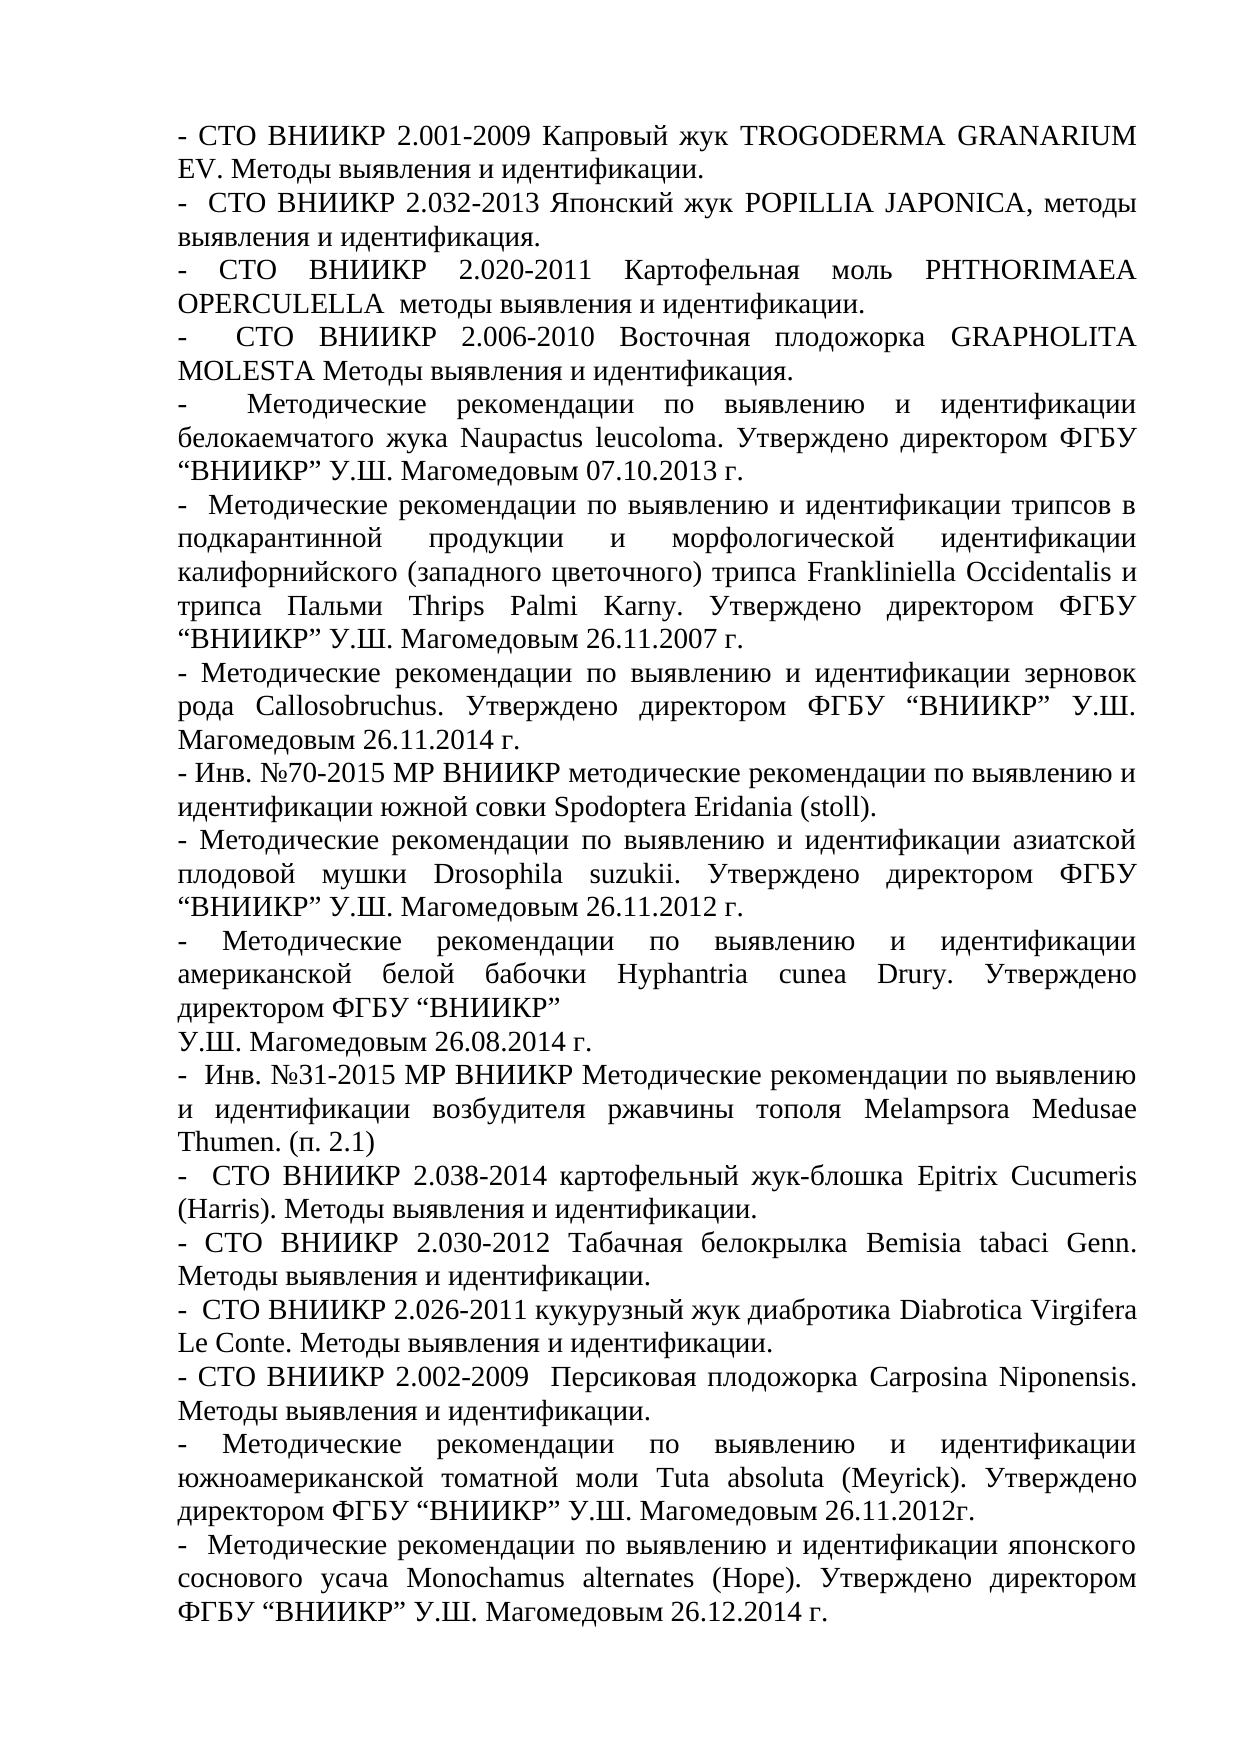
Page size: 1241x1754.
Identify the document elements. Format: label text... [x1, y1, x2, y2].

text - СТО ВНИИКР 2.001-2009 Капровый жук TROGODERMA GRANARIUM EV. Методы выявления и идентификации. [177, 118, 1137, 185]
text - Методические рекомендации по выявлению и идентификации японского соснового усача Monochamus alternates (Hope). Утверждено директором ФГБУ “ВНИИКР” У.Ш. Магомедовым 26.12.2014 г. [177, 1527, 1137, 1627]
text - СТО ВНИИКР 2.038-2014 картофельный жук-блошка Epitrix Cucumeris (Harris). Методы выявления и идентификации. [177, 1158, 1137, 1225]
text - СТО ВНИИКР 2.002-2009 Персиковая плодожорка Carposina Niponensis. Методы выявления и идентификации. [177, 1359, 1137, 1426]
text - Методические рекомендации по выявлению и идентификации южноамериканской томатной моли Tuta absoluta (Meyrick). Утверждено директором ФГБУ “ВНИИКР” У.Ш. Магомедовым 26.11.2012г. [177, 1426, 1137, 1527]
text У.Ш. Магомедовым 26.08.2014 г. [177, 1024, 1137, 1057]
text - Методические рекомендации по выявлению и идентификации азиатской плодовой мушки Drosophila suzukii. Утверждено директором ФГБУ “ВНИИКР” У.Ш. Магомедовым 26.11.2012 г. [177, 822, 1137, 923]
text - Методические рекомендации по выявлению и идентификации зерновок рода Callosobruchus. Утверждено директором ФГБУ “ВНИИКР” У.Ш. Магомедовым 26.11.2014 г. [177, 655, 1137, 755]
text - Методические рекомендации по выявлению и идентификации американской белой бабочки Hyphantria cunea Drury. Утверждено директором ФГБУ “ВНИИКР” [177, 923, 1137, 1024]
text - Инв. №70-2015 МР ВНИИКР методические рекомендации по выявлению и идентификации южной совки Spodoptera Eridania (stoll). [177, 755, 1137, 822]
text - СТО ВНИИКР 2.026-2011 кукурузный жук диабротика Diabrotica Virgifera Le Conte. Методы выявления и идентификации. [177, 1292, 1137, 1359]
text - СТО ВНИИКР 2.030-2012 Табачная белокрылка Bemisia tabaci Genn. Методы выявления и идентификации. [177, 1225, 1137, 1292]
text - Методические рекомендации по выявлению и идентификации трипсов в подкарантинной продукции и морфологической идентификации калифорнийского (западного цветочного) трипса Frankliniella Occidentalis и трипса Пальми Thrips Palmi Karny. Утверждено директором ФГБУ “ВНИИКР” У.Ш. Магомедовым 26.11.2007 г. [177, 487, 1137, 655]
text - СТО ВНИИКР 2.020-2011 Картофельная моль PHTHORIMAEA OPERCULELLA методы выявления и идентификации. [177, 252, 1137, 319]
text - Инв. №31-2015 МР ВНИИКР Методические рекомендации по выявлению и идентификации возбудителя ржавчины тополя Melampsora Medusae Thumen. (п. 2.1) [177, 1057, 1137, 1158]
text - Методические рекомендации по выявлению и идентификации белокаемчатого жука Naupactus leucoloma. Утверждено директором ФГБУ “ВНИИКР” У.Ш. Магомедовым 07.10.2013 г. [177, 386, 1137, 487]
text - СТО ВНИИКР 2.032-2013 Японский жук POPILLIA JAPONICA, методы выявления и идентификация. [177, 185, 1137, 252]
text - СТО ВНИИКР 2.006-2010 Восточная плодожорка GRAPHOLITA MOLESTA Методы выявления и идентификация. [177, 319, 1137, 386]
